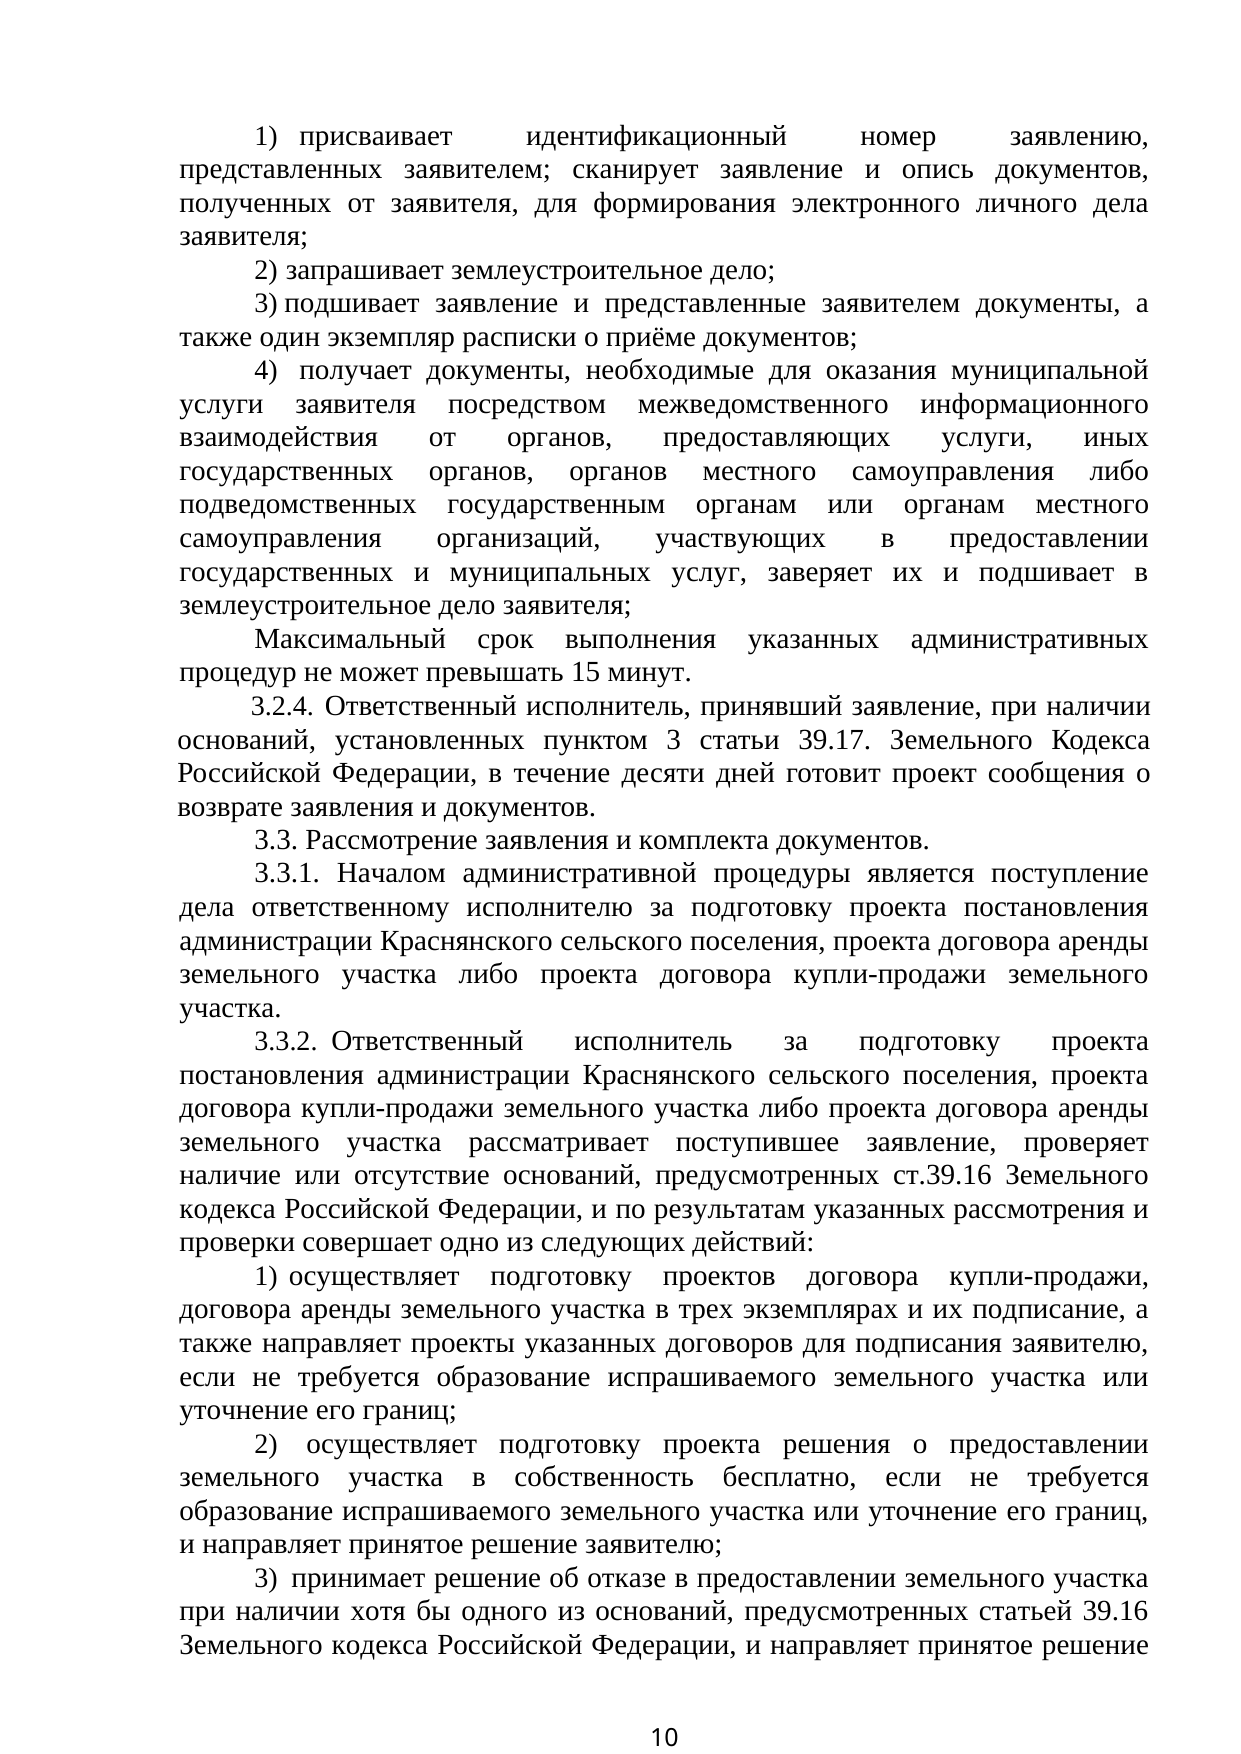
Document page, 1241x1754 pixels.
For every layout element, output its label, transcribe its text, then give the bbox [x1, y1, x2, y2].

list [179, 1561, 1149, 1661]
text 3.3. Рассмотрение заявления и комплекта документов. [179, 823, 1152, 856]
list осуществляет подготовку проектов договора купли-продажи, договора аренды земельного участка в трех экземплярах и их подписание, а также направляет проекты указанных договоров для подписания заявителю, если не требуется образование испрашиваемого земельного участка или уточнение его границ; [179, 1259, 1149, 1426]
list Ответственный исполнитель за подготовку проекта постановления администрации Краснянского сельского поселения, проекта договора купли-продажи земельного участка либо проекта договора аренды земельного участка рассматривает поступившее заявление, проверяет наличие или отсутствие оснований, предусмотренных ст.39.16 Земельного кодекса Российской Федерации, и по результатам указанных рассмотрения и проверки совершает одно из следующих действий: [179, 1024, 1149, 1259]
list получает документы, необходимые для оказания муниципальной услуги заявителя посредством межведомственного информационного взаимодействия от органов, предоставляющих услуги, иных государственных органов, органов местного самоуправления либо подведомственных государственным органам или органам местного самоуправления организаций, участвующих в предоставлении государственных и муниципальных услуг, заверяет их и подшивает в землеустроительное дело заявителя; [179, 353, 1149, 621]
list Ответственный исполнитель, принявший заявление, при наличии оснований, установленных пунктом 3 статьи 39.17. Земельного Кодекса Российской Федерации, в течение десяти дней готовит проект сообщения о возврате заявления и документов. [177, 688, 1152, 823]
list осуществляет подготовку проекта решения о предоставлении земельного участка в собственность бесплатно, если не требуется образование испрашиваемого земельного участка или уточнение его границ, и направляет принятое решение заявителю; [179, 1426, 1149, 1561]
list запрашивает землеустроительное дело; [179, 252, 1152, 286]
text 3.3.1. Началом административной процедуры является поступление дела ответственному исполнителю за подготовку проекта постановления администрации Краснянского сельского поселения, проекта договора аренды земельного участка либо проекта договора купли-продажи земельного участка. [179, 856, 1149, 1024]
list подшивает заявление и представленные заявителем документы, а также один экземпляр расписки о приёме документов; [179, 286, 1149, 353]
text Максимальный срок выполнения указанных административных процедур не может превышать 15 минут. [179, 621, 1149, 688]
list присваивает идентификационный номер заявлению, представленных заявителем; сканирует заявление и опись документов, полученных от заявителя, для формирования электронного личного дела заявителя; [179, 118, 1149, 252]
